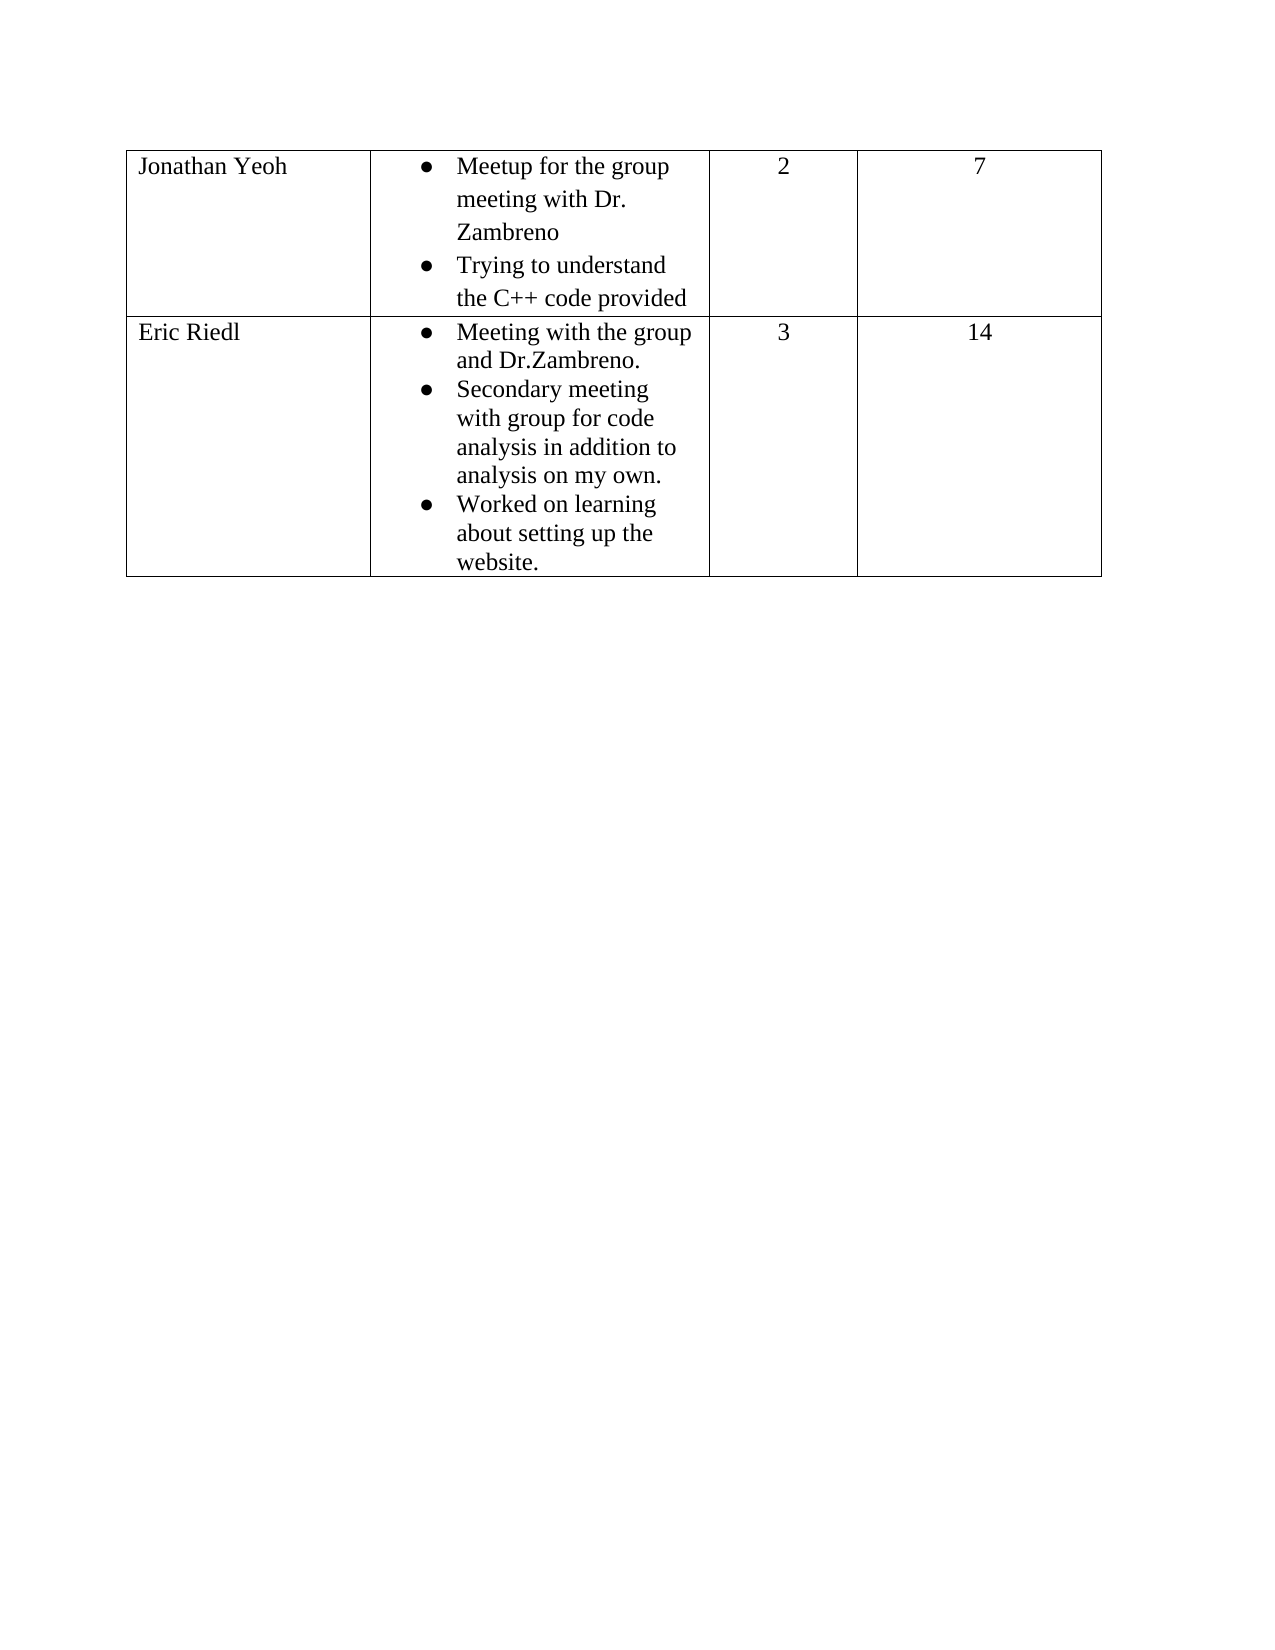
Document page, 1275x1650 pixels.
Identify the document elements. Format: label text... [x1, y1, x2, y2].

table_cell Meeting with the group and Dr.Zambreno. Secondary meeting with group for code analysis in addition to analysis on my own. Worked on learning about setting up the website. [371, 317, 709, 576]
table_cell Jonathan Yeoh [127, 151, 370, 316]
table_cell Eric Riedl [127, 317, 370, 576]
table_cell 3 [710, 317, 857, 576]
table_cell 14 [858, 317, 1101, 576]
table_cell 7 [858, 151, 1101, 316]
table_cell Meetup for the group meeting with Dr. Zambreno Trying to understand the C++ code provided [371, 151, 709, 316]
table_cell 2 [710, 151, 857, 316]
